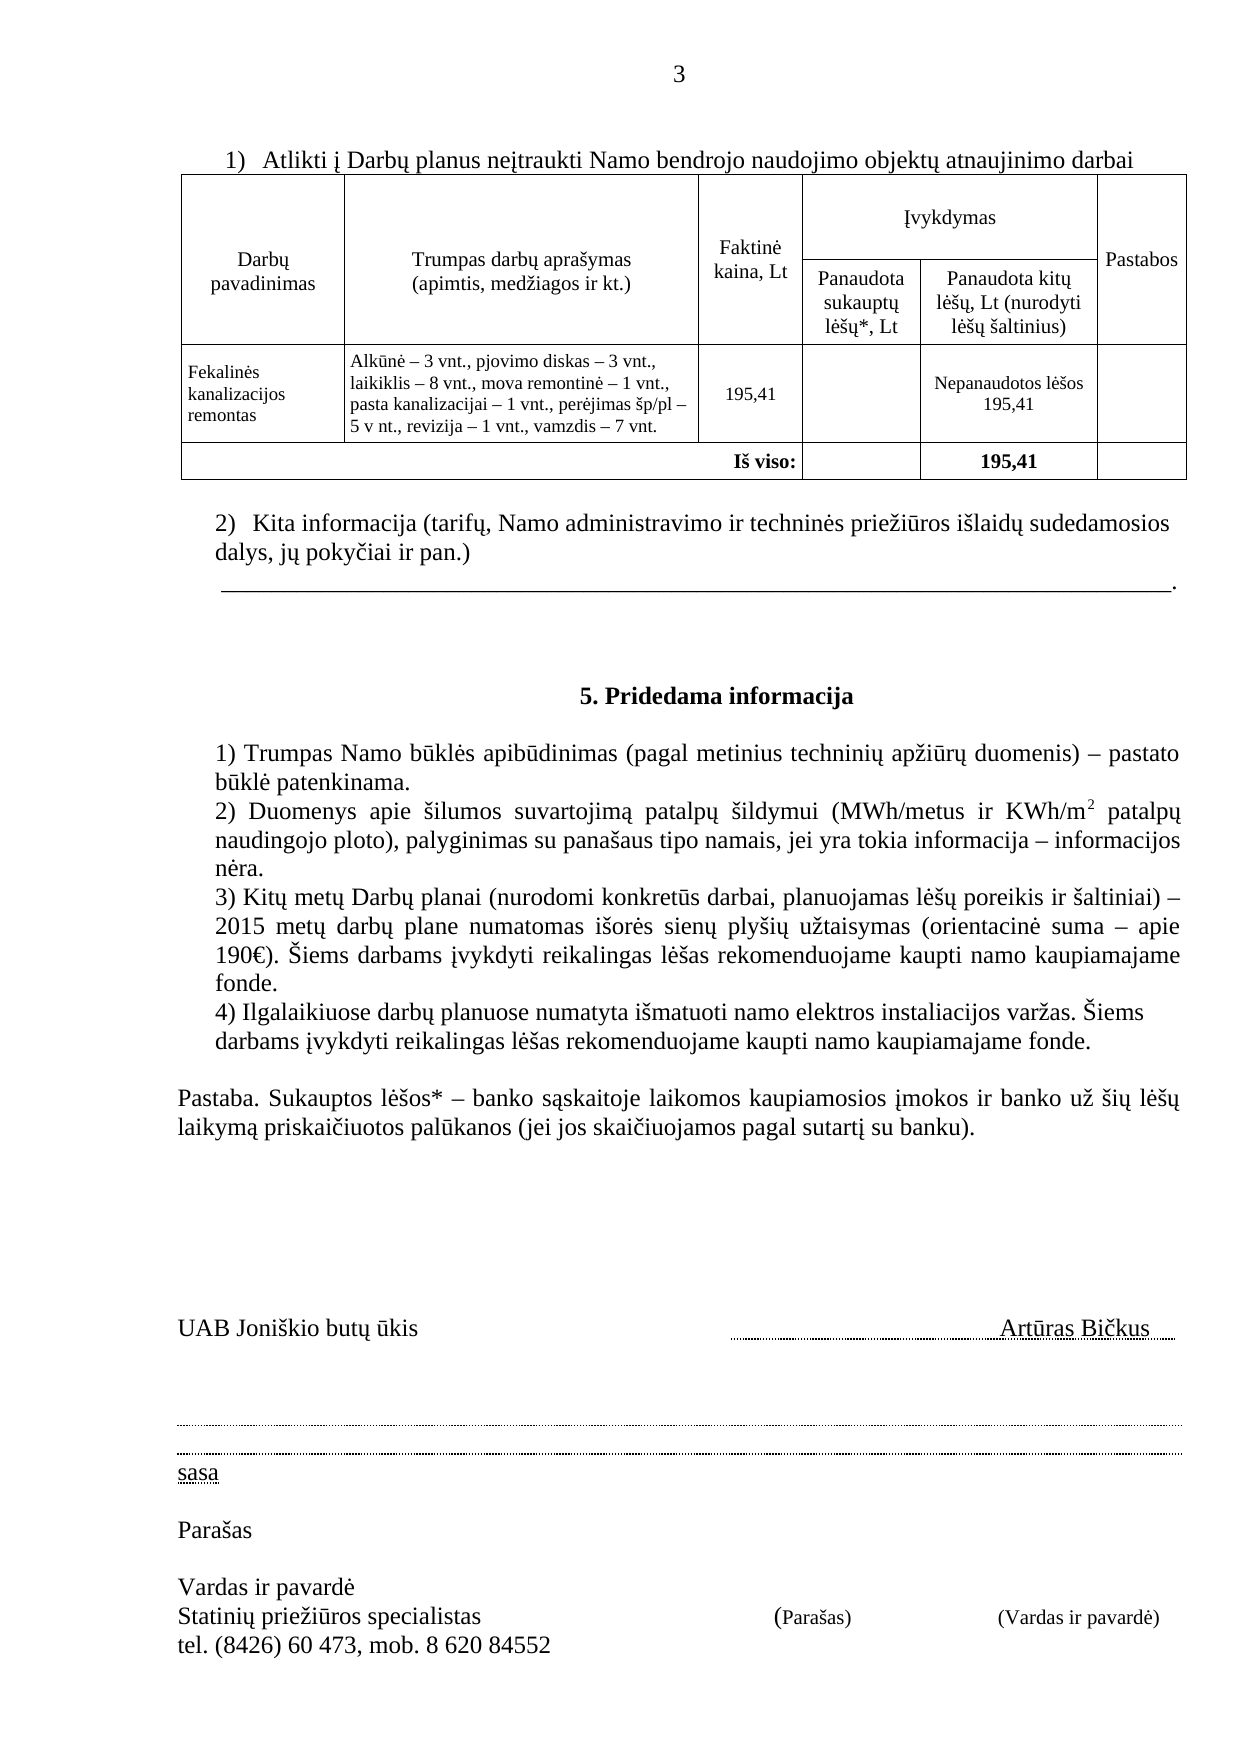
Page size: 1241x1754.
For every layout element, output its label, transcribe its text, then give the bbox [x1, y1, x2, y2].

table_cell [1098, 345, 1186, 442]
table_cell Nepanaudotos lėšos 195,41 [921, 345, 1097, 442]
table_cell Iš viso: [182, 443, 802, 479]
table_cell [803, 443, 920, 479]
list Atlikti į Darbų planus neįtraukti Namo bendrojo naudojimo objektų atnaujinimo darbai [177, 145, 1181, 174]
text 5. Pridedama informacija [252, 681, 1181, 710]
table_cell Panaudota kitų lėšų, Lt (nurodyti lėšų šaltinius) [921, 260, 1097, 343]
table_cell 195,41 [699, 345, 802, 442]
text dalys, jų pokyčiai ir pan.) [215, 537, 1181, 566]
text UAB Joniškio butų ūkis Artūras Bičkus sasa Parašas Vardas ir pavardė [177, 1313, 1181, 1601]
table_header Pastabos [1098, 175, 1186, 343]
table_cell Alkūnė – 3 vnt., pjovimo diskas – 3 vnt., laikiklis – 8 vnt., mova remontinė – 1 vnt., pasta kanalizacijai – 1 vnt., perėjimas šp/pl – 5 v nt., revizija – 1 vnt., vamzdis – 7 vnt. [345, 345, 698, 442]
table_header Trumpas darbų aprašymas (apimtis, medžiagos ir kt.) [345, 175, 698, 343]
text 3) Kitų metų Darbų planai (nurodomi konkretūs darbai, planuojamas lėšų poreikis ir šaltiniai) – 2015 metų darbų plane numatomas išorės sienų plyšių užtaisymas (orientacinė suma – apie 190€). Šiems darbams įvykdyti reikalingas lėšas rekomenduojame kaupti namo kaupiamajame fonde. [215, 882, 1181, 997]
text 4) Ilgalaikiuose darbų planuose numatyta išmatuoti namo elektros instaliacijos varžas. Šiems darbams įvykdyti reikalingas lėšas rekomenduojame kaupti namo kaupiamajame fonde. [215, 997, 1181, 1055]
text 1) Trumpas Namo būklės apibūdinimas (pagal metinius techninių apžiūrų duomenis) – pastato būklė patenkinama. [215, 738, 1181, 796]
text tel. (8426) 60 473, mob. 8 620 84552 [177, 1630, 1181, 1658]
list Kita informacija (tarifų, Namo administravimo ir techninės priežiūros išlaidų sudedamosios [215, 508, 1181, 537]
text ____________________________________________________________________________. [215, 566, 1181, 595]
table_cell 195,41 [921, 443, 1097, 479]
table_cell Panaudota sukauptų lėšų*, Lt [803, 260, 920, 343]
text Pastaba. Sukauptos lėšos* – banko sąskaitoje laikomos kaupiamosios įmokos ir banko už šių lėšų laikymą priskaičiuotos palūkanos (jei jos skaičiuojamos pagal sutartį su banku). [177, 1083, 1181, 1141]
text Statinių priežiūros specialistas (Parašas) (Vardas ir pavardė) [177, 1601, 1181, 1630]
table_cell Fekalinės kanalizacijos remontas [182, 345, 344, 442]
table_cell [803, 345, 920, 442]
table_cell [1098, 443, 1186, 479]
table_header Darbų pavadinimas [182, 175, 344, 343]
text 2) Duomenys apie šilumos suvartojimą patalpų šildymui (MWh/metus ir KWh/m2 patalpų naudingojo ploto), palyginimas su panašaus tipo namais, jei yra tokia informacija – informacijos nėra. [215, 796, 1181, 882]
table_header Faktinė kaina, Lt [699, 175, 802, 343]
table_header Įvykdymas [803, 175, 1097, 259]
